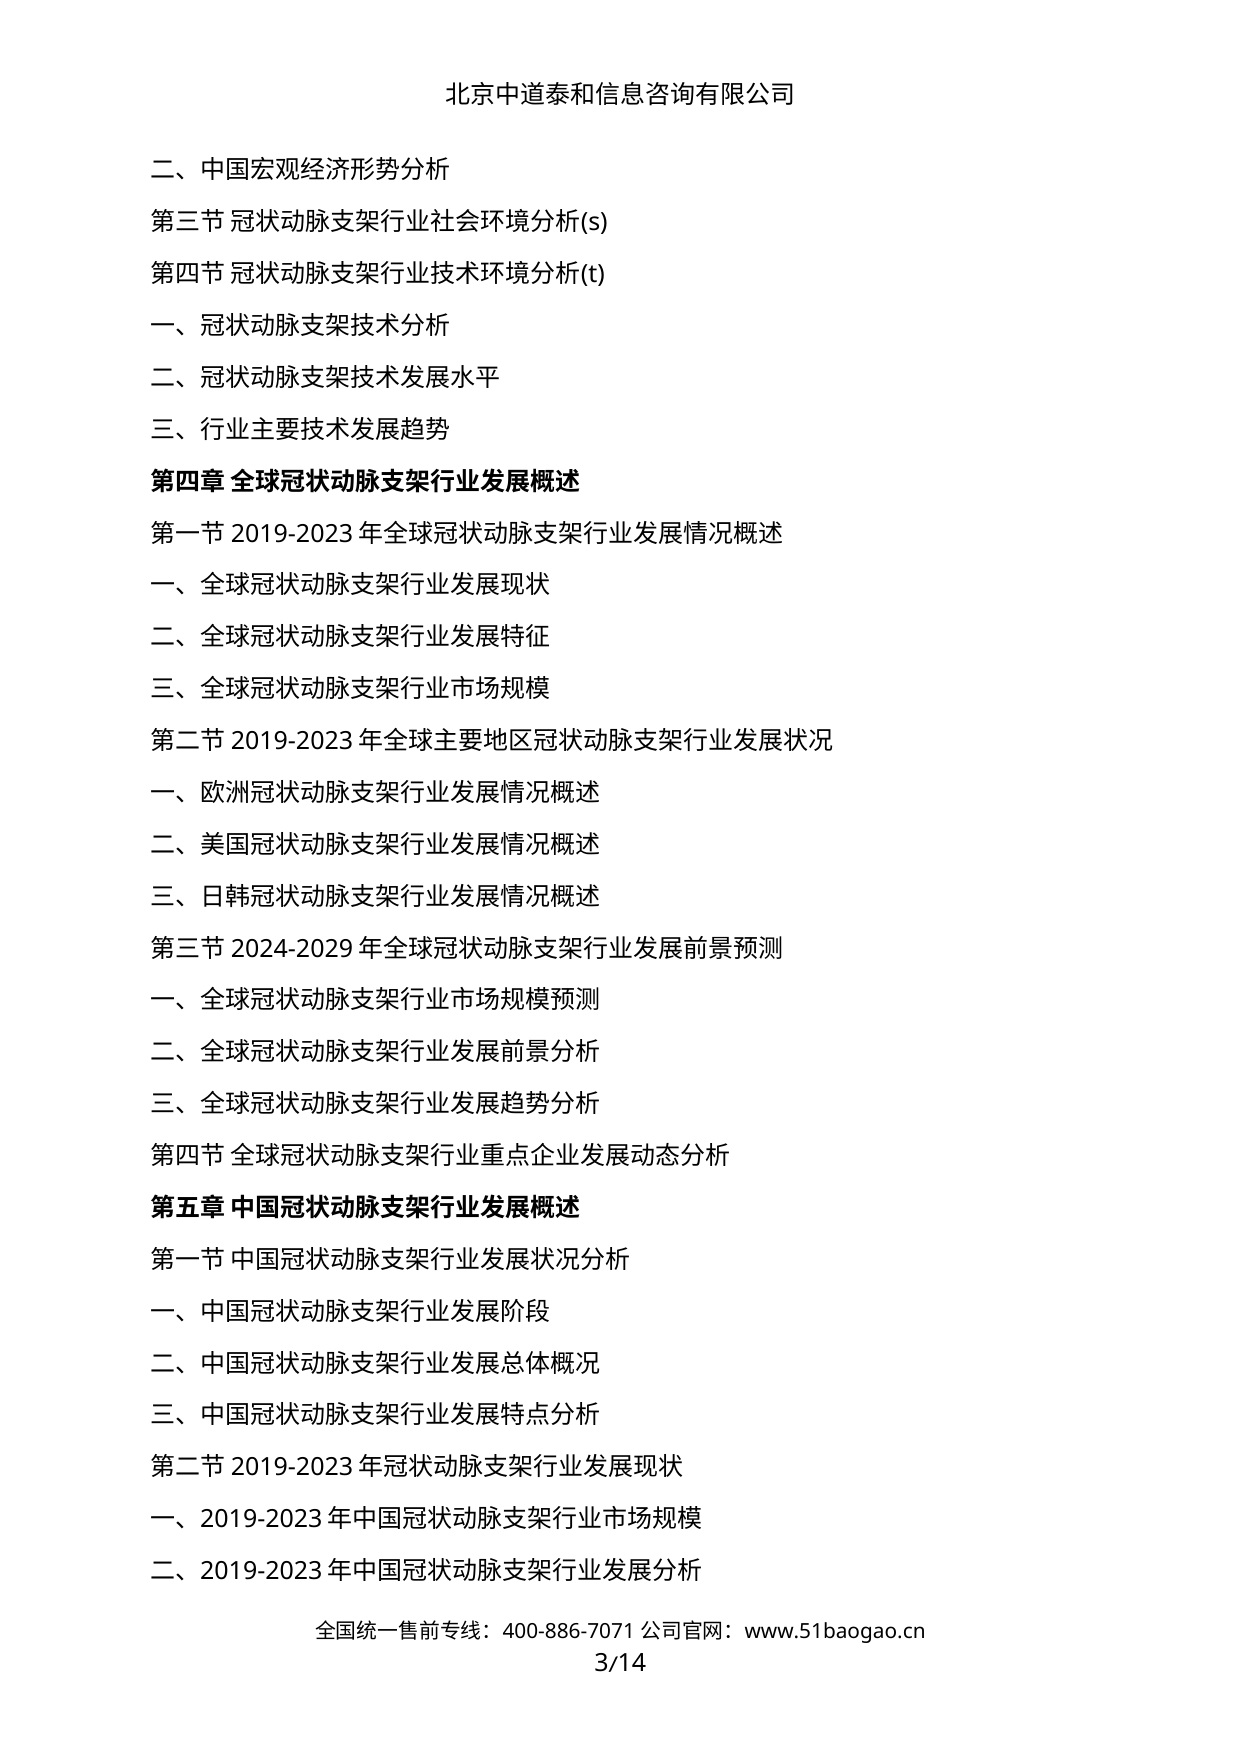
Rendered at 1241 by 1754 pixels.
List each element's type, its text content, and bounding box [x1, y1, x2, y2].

text 二、全球冠状动脉支架行业发展特征 [150, 617, 1090, 653]
text 二、美国冠状动脉支架行业发展情况概述 [150, 824, 1090, 861]
text 一、全球冠状动脉支架行业市场规模预测 [150, 980, 1090, 1016]
text 三、全球冠状动脉支架行业市场规模 [150, 669, 1090, 705]
text 三、中国冠状动脉支架行业发展特点分析 [150, 1395, 1090, 1431]
text 一、中国冠状动脉支架行业发展阶段 [150, 1291, 1090, 1327]
text 第五章 中国冠状动脉支架行业发展概述 [150, 1187, 1090, 1224]
text 第二节 2019-2023年全球主要地区冠状动脉支架行业发展状况 [150, 721, 1090, 757]
text 二、2019-2023年中国冠状动脉支架行业发展分析 [150, 1551, 1090, 1587]
text 三、行业主要技术发展趋势 [150, 409, 1090, 446]
text 第四节 冠状动脉支架行业技术环境分析(t) [150, 254, 1090, 290]
text 二、中国冠状动脉支架行业发展总体概况 [150, 1343, 1090, 1379]
text 第四节 全球冠状动脉支架行业重点企业发展动态分析 [150, 1136, 1090, 1172]
text 二、中国宏观经济形势分析 [150, 150, 1090, 186]
text 第三节 2024-2029年全球冠状动脉支架行业发展前景预测 [150, 928, 1090, 964]
text 一、2019-2023年中国冠状动脉支架行业市场规模 [150, 1499, 1090, 1535]
text 三、全球冠状动脉支架行业发展趋势分析 [150, 1084, 1090, 1120]
text 三、日韩冠状动脉支架行业发展情况概述 [150, 876, 1090, 912]
text 第四章 全球冠状动脉支架行业发展概述 [150, 461, 1090, 497]
text 一、全球冠状动脉支架行业发展现状 [150, 565, 1090, 601]
text 第一节 中国冠状动脉支架行业发展状况分析 [150, 1239, 1090, 1276]
text 一、冠状动脉支架技术分析 [150, 306, 1090, 342]
text 第三节 冠状动脉支架行业社会环境分析(s) [150, 202, 1090, 238]
text 第二节 2019-2023年冠状动脉支架行业发展现状 [150, 1447, 1090, 1483]
text 二、冠状动脉支架技术发展水平 [150, 357, 1090, 394]
text 第一节 2019-2023年全球冠状动脉支架行业发展情况概述 [150, 513, 1090, 549]
text 二、全球冠状动脉支架行业发展前景分析 [150, 1032, 1090, 1068]
text 一、欧洲冠状动脉支架行业发展情况概述 [150, 772, 1090, 809]
